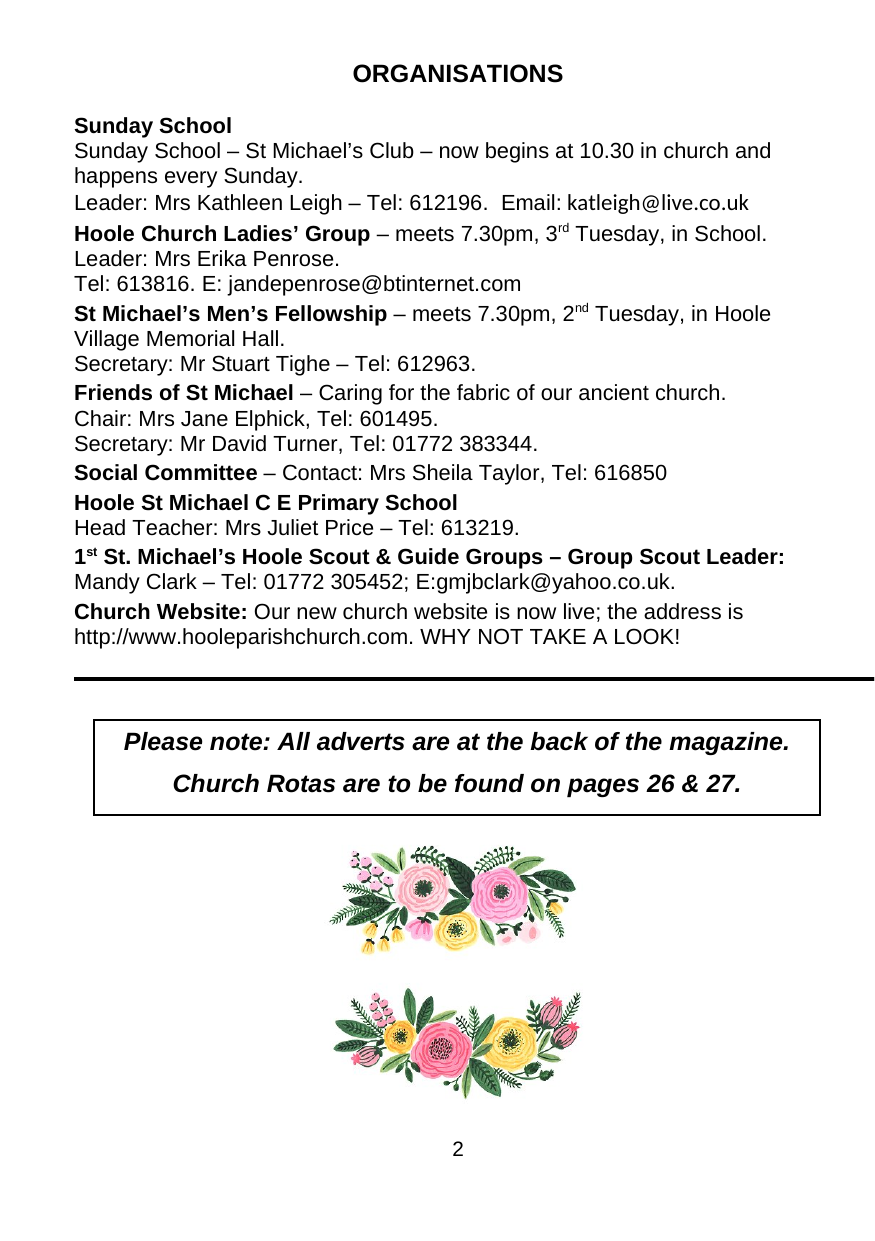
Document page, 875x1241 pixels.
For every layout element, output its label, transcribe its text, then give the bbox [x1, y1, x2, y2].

picture [250, 833, 666, 1111]
text Secretary: Mr David Turner, Tel: 01772 383344. [74, 431, 842, 456]
text Hoole St Michael C E Primary School [74, 489, 842, 515]
text Hoole Church Ladies’ Group – meets 7.30pm, 3rd Tuesday, in School. Leader: Mrs Erika Penrose. [74, 221, 842, 271]
text Friends of St Michael – Caring for the fabric of our ancient church. [74, 380, 842, 406]
text Social Committee – Contact: Mrs Sheila Taylor, Tel: 616850 [74, 460, 842, 485]
text Chair: Mrs Jane Elphick, Tel: 601495. [74, 406, 842, 431]
text Sunday School – St Michael’s Club – now begins at 10.30 in church and happens every Sunday. [74, 138, 826, 188]
text Tel: 613816. E: jandepenrose@btinternet.com [74, 271, 842, 296]
text 1st St. Michael’s Hoole Scout & Guide Groups – Group Scout Leader: Mandy Clark – Tel: 01772 305452; E:gmjbclark@yahoo.co.uk. [74, 544, 842, 594]
text Church Website: Our new church website is now live; the address is [74, 599, 874, 624]
text Secretary: Mr Stuart Tighe – Tel: 612963. [74, 351, 842, 376]
text ORGANISATIONS [74, 59, 842, 88]
text Sunday School [74, 113, 867, 138]
text Leader: Mrs Kathleen Leigh – Tel: 612196. Email: katleigh@live.co.uk [74, 188, 842, 217]
text http://www.hooleparishchurch.com. WHY NOT TAKE A LOOK! [74, 624, 874, 649]
text St Michael’s Men’s Fellowship – meets 7.30pm, 2nd Tuesday, in Hoole Village Memorial Hall. [74, 301, 842, 351]
text Head Teacher: Mrs Juliet Price – Tel: 613219. [74, 515, 842, 540]
